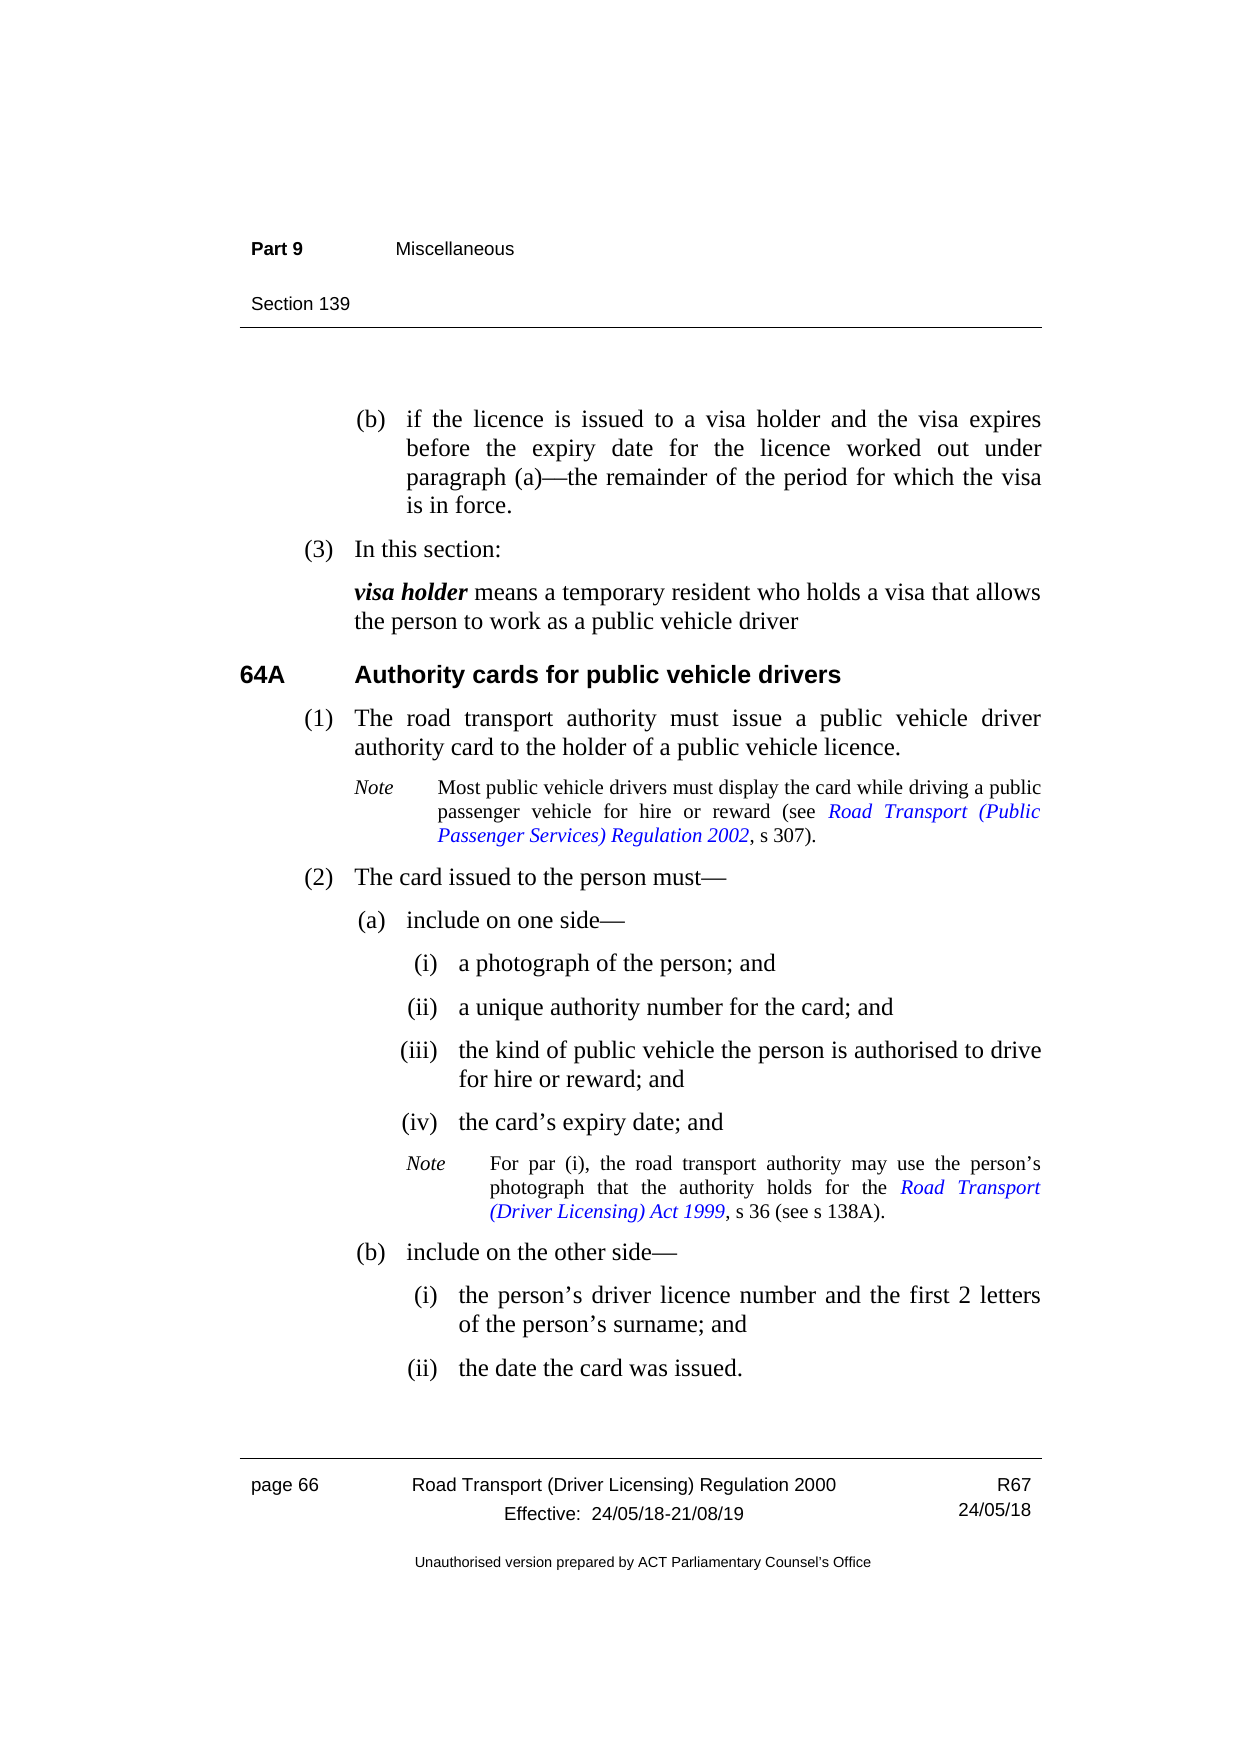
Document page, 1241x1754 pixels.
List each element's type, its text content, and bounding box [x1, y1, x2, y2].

text (b) if the licence is issued to a visa holder and the visa expires before the expiry date for the licence worked out under paragraph (a)––the remainder of the period for which the visa is in force. [239, 404, 1042, 519]
text (iv) the card’s expiry date; and [239, 1107, 1042, 1136]
text 64A Authority cards for public vehicle drivers [239, 659, 1042, 688]
text (a) include on one side— [239, 905, 1042, 934]
text (i) a photograph of the person; and [239, 948, 1042, 977]
text (b) include on the other side— [239, 1237, 1042, 1266]
text (ii) the date the card was issued. [239, 1353, 1042, 1381]
text (2) The card issued to the person must— [239, 862, 1042, 891]
text Note Most public vehicle drivers must display the card while driving a public passenger vehicle for hire or reward (see Road Transport (Public Passenger Services) Regulation 2002, s 307). [354, 775, 1042, 847]
text (ii) a unique authority number for the card; and [239, 992, 1042, 1021]
text (3) In this section: [239, 534, 1042, 562]
text (iii) the kind of public vehicle the person is authorised to drive for hire or reward; and [239, 1035, 1042, 1093]
text visa holder means a temporary resident who holds a visa that allows the person to work as a public vehicle driver [354, 577, 1042, 634]
text (1) The road transport authority must issue a public vehicle driver authority card to the holder of a public vehicle licence. [239, 703, 1042, 760]
text Note For par (i), the road transport authority may use the person’s photograph that the authority holds for the Road Transport (Driver Licensing) Act 1999, s 36 (see s 138A). [406, 1151, 1042, 1223]
text (i) the person’s driver licence number and the first 2 letters of the person’s surname; and [239, 1281, 1042, 1338]
